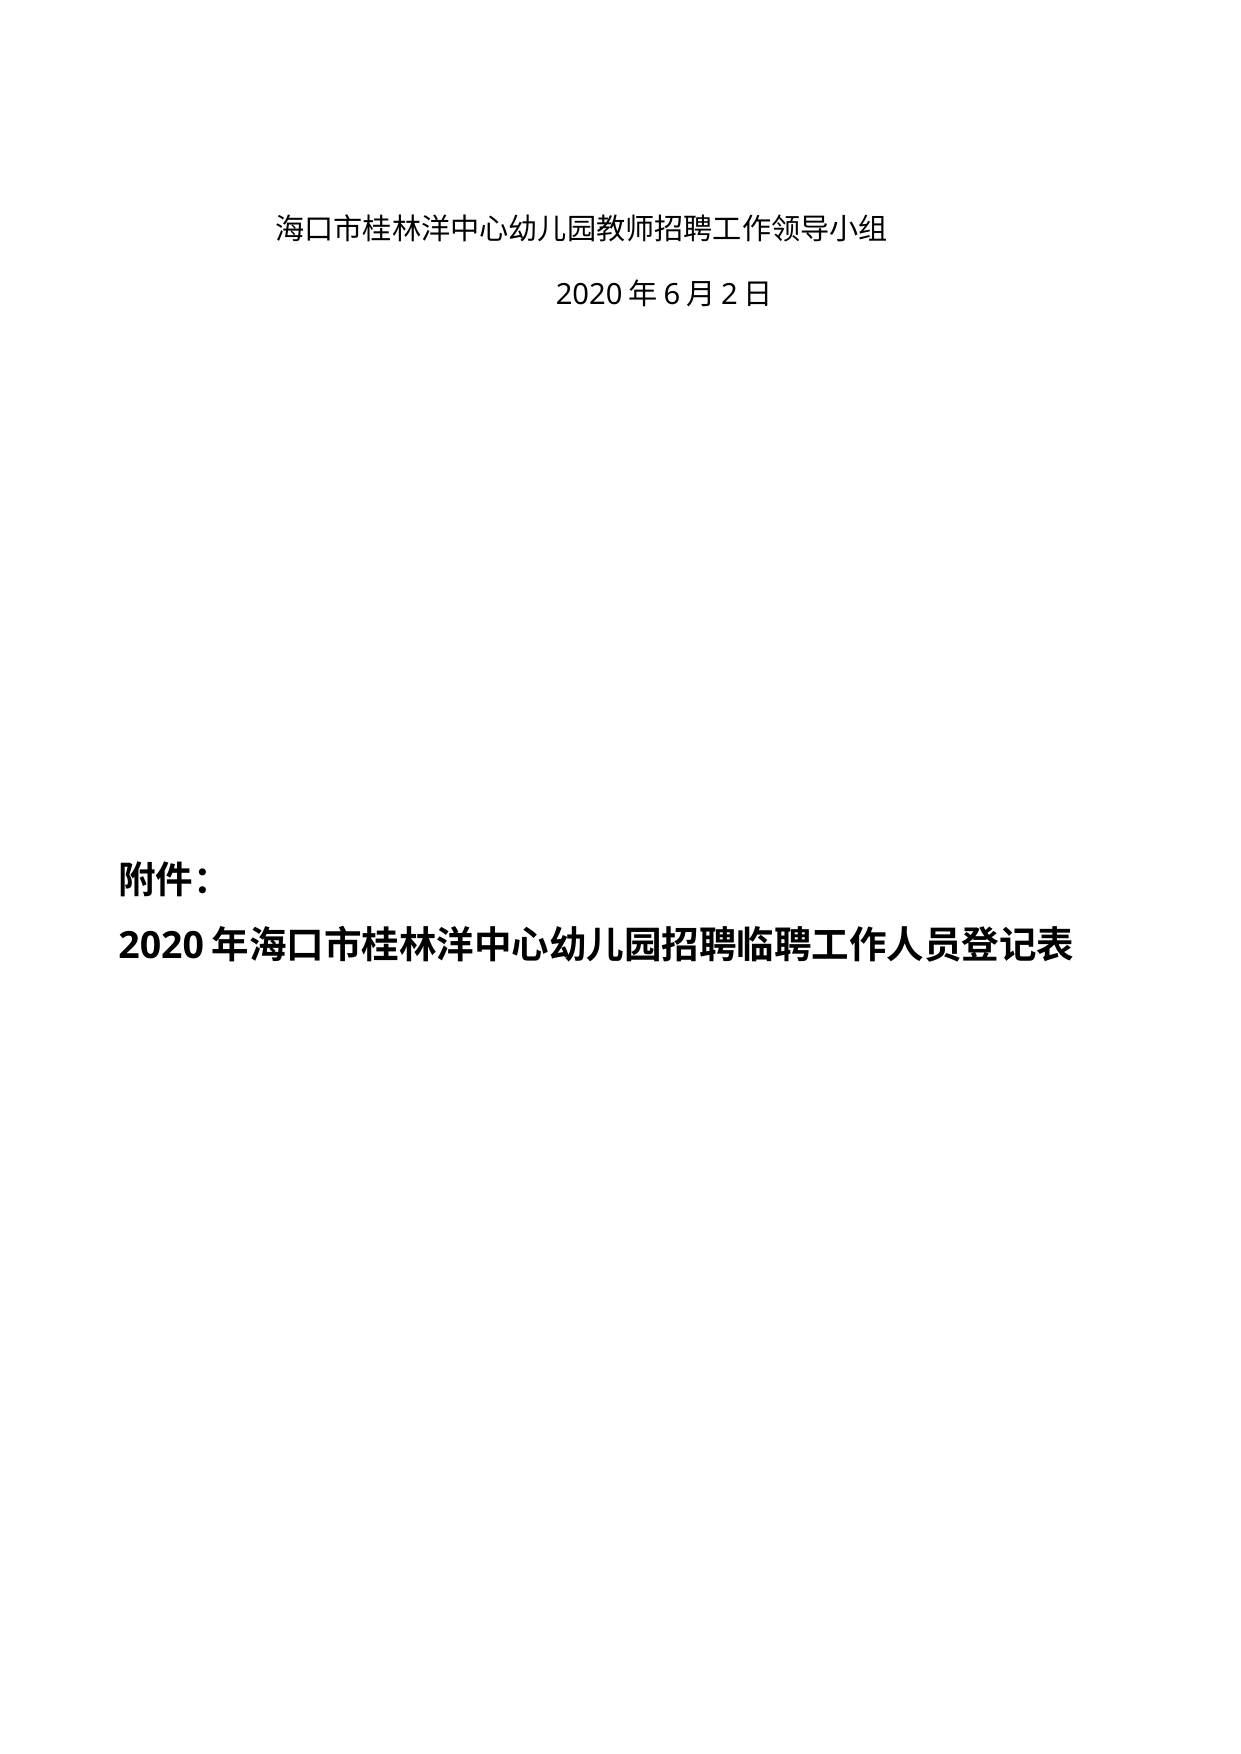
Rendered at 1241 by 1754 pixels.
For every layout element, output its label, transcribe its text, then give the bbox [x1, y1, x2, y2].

text 海口市桂林洋中心幼儿园教师招聘工作领导小组 [118, 194, 1122, 259]
text 2020年海口市桂林洋中心幼儿园招聘临聘工作人员登记表 [118, 909, 1122, 974]
text 附件： [118, 844, 1122, 909]
text 2020年6月2日 [118, 259, 1122, 324]
